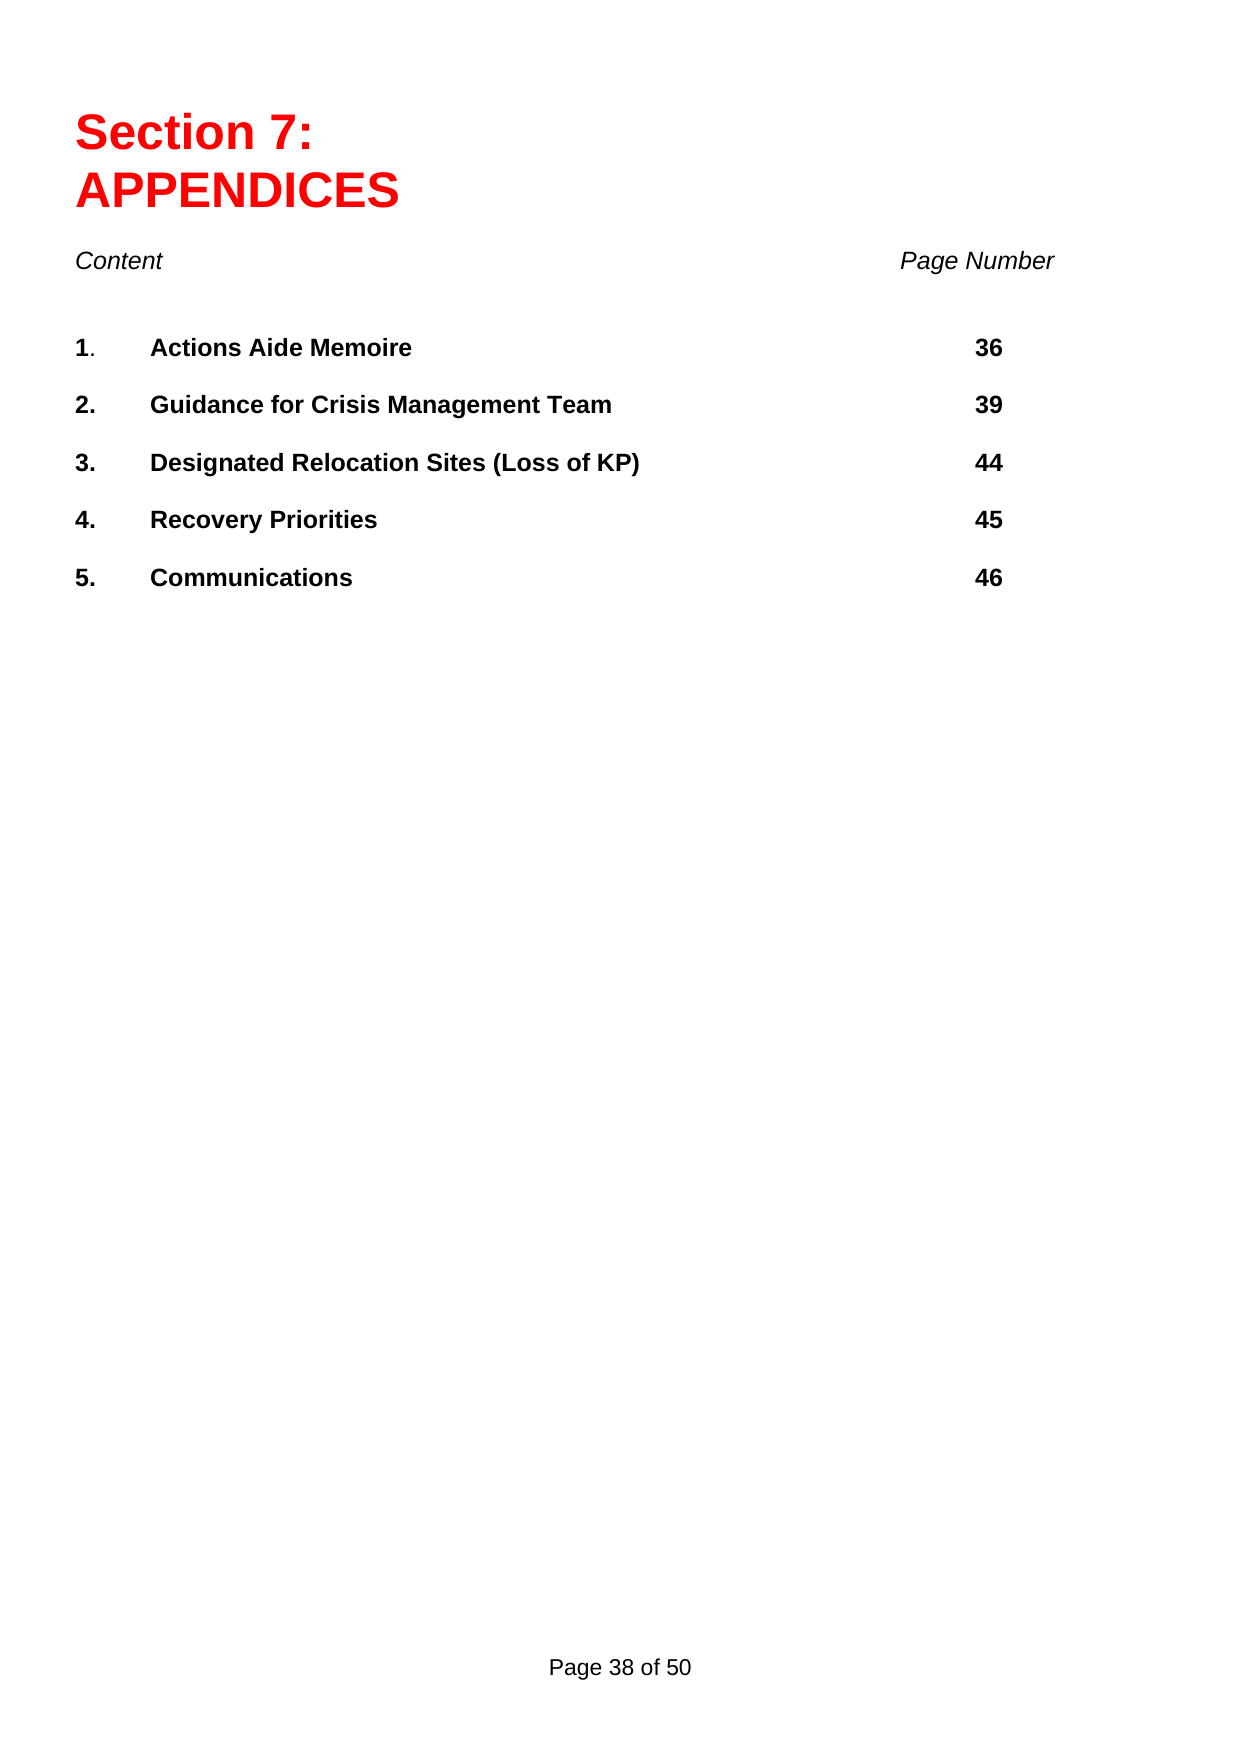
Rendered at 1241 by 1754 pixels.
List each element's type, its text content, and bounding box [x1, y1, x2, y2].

text 1. Actions Aide Memoire 36 [75, 333, 1165, 361]
text 4. Recovery Priorities 45 [75, 505, 1165, 563]
text APPENDICES [75, 160, 1165, 218]
text 5. Communications 46 [75, 563, 1165, 591]
text Content Page Number [75, 246, 1165, 275]
text 3. Designated Relocation Sites (Loss of KP) 44 [75, 448, 1165, 505]
text 2. Guidance for Crisis Management Team 39 [75, 390, 1165, 419]
text Section 7: [75, 103, 1165, 160]
